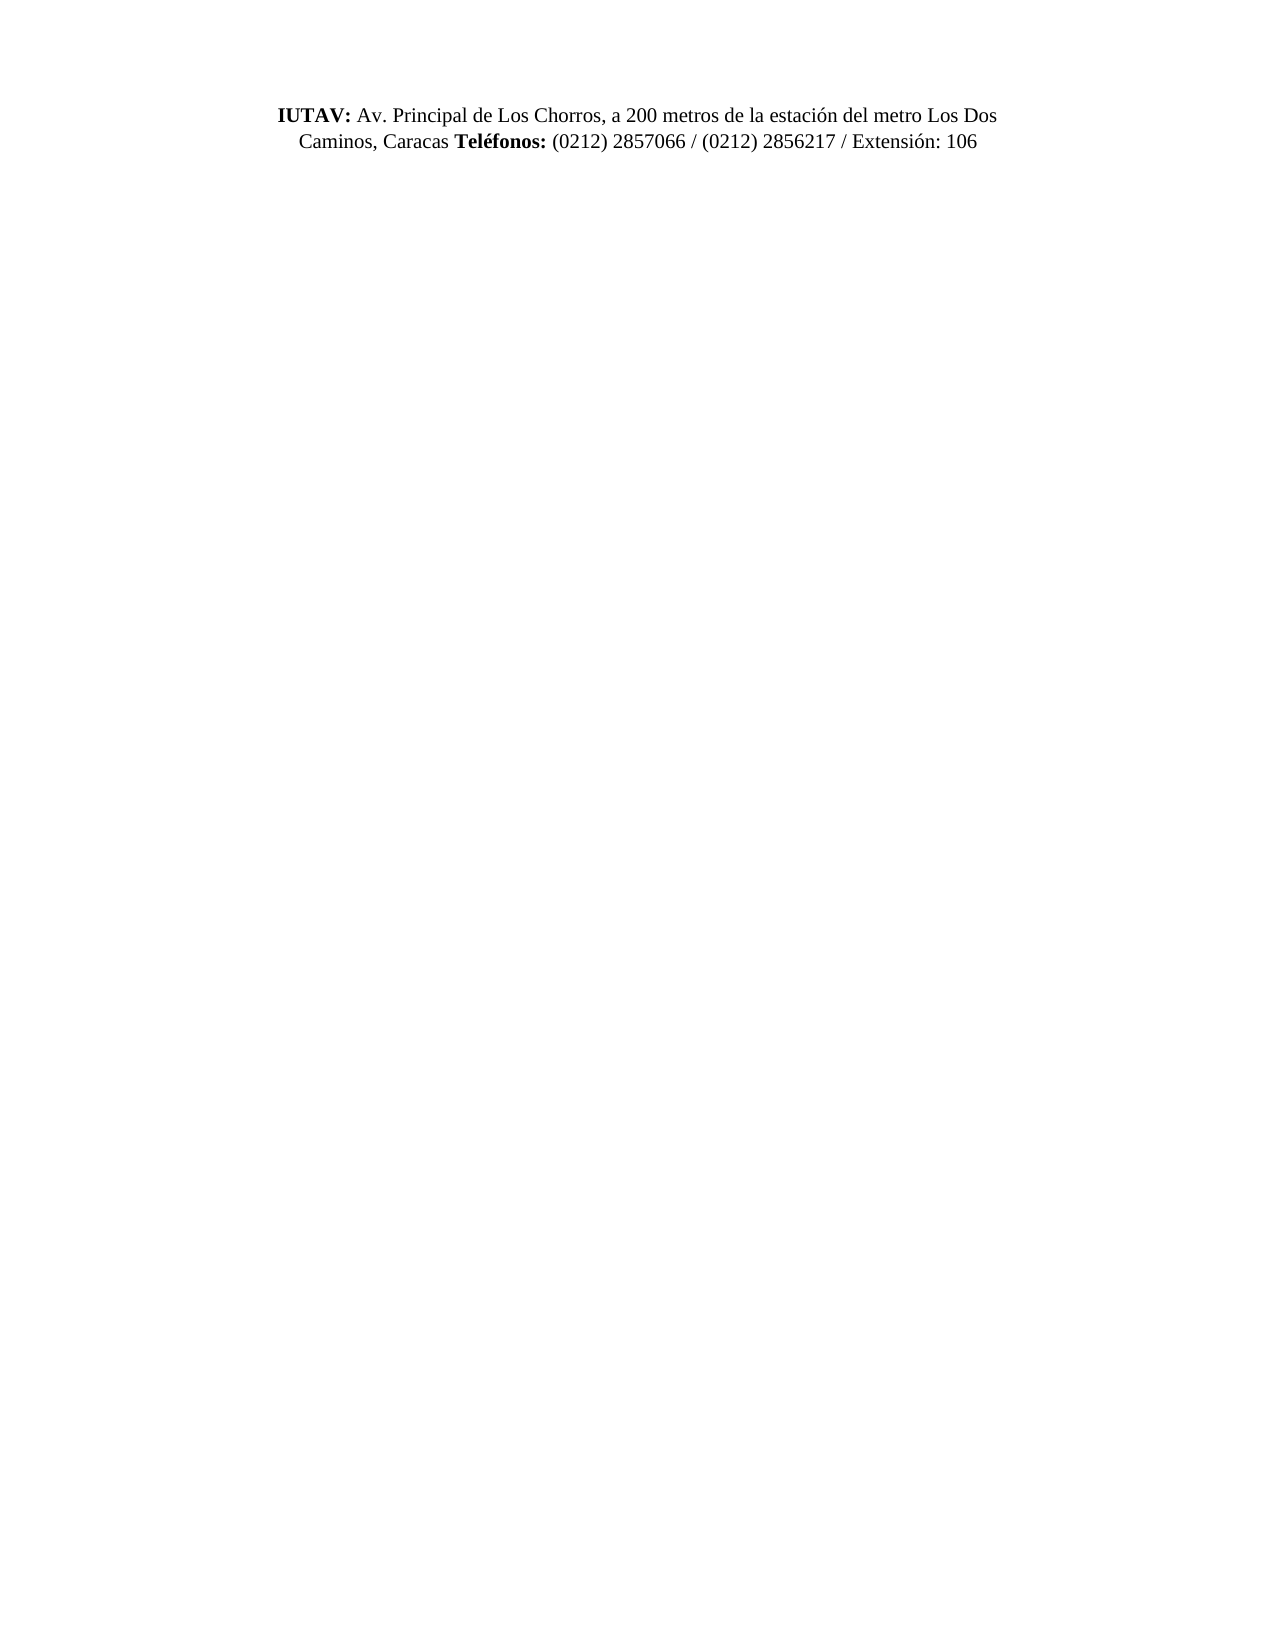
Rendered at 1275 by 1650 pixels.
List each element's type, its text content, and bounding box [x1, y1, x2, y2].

text IUTAV: Av. Principal de Los Chorros, a 200 metros de la estación del metro Los Dos Caminos, Caracas Teléfonos: (0212) 2857066 / (0212) 2856217 / Extensión: 106 [255, 103, 1019, 153]
